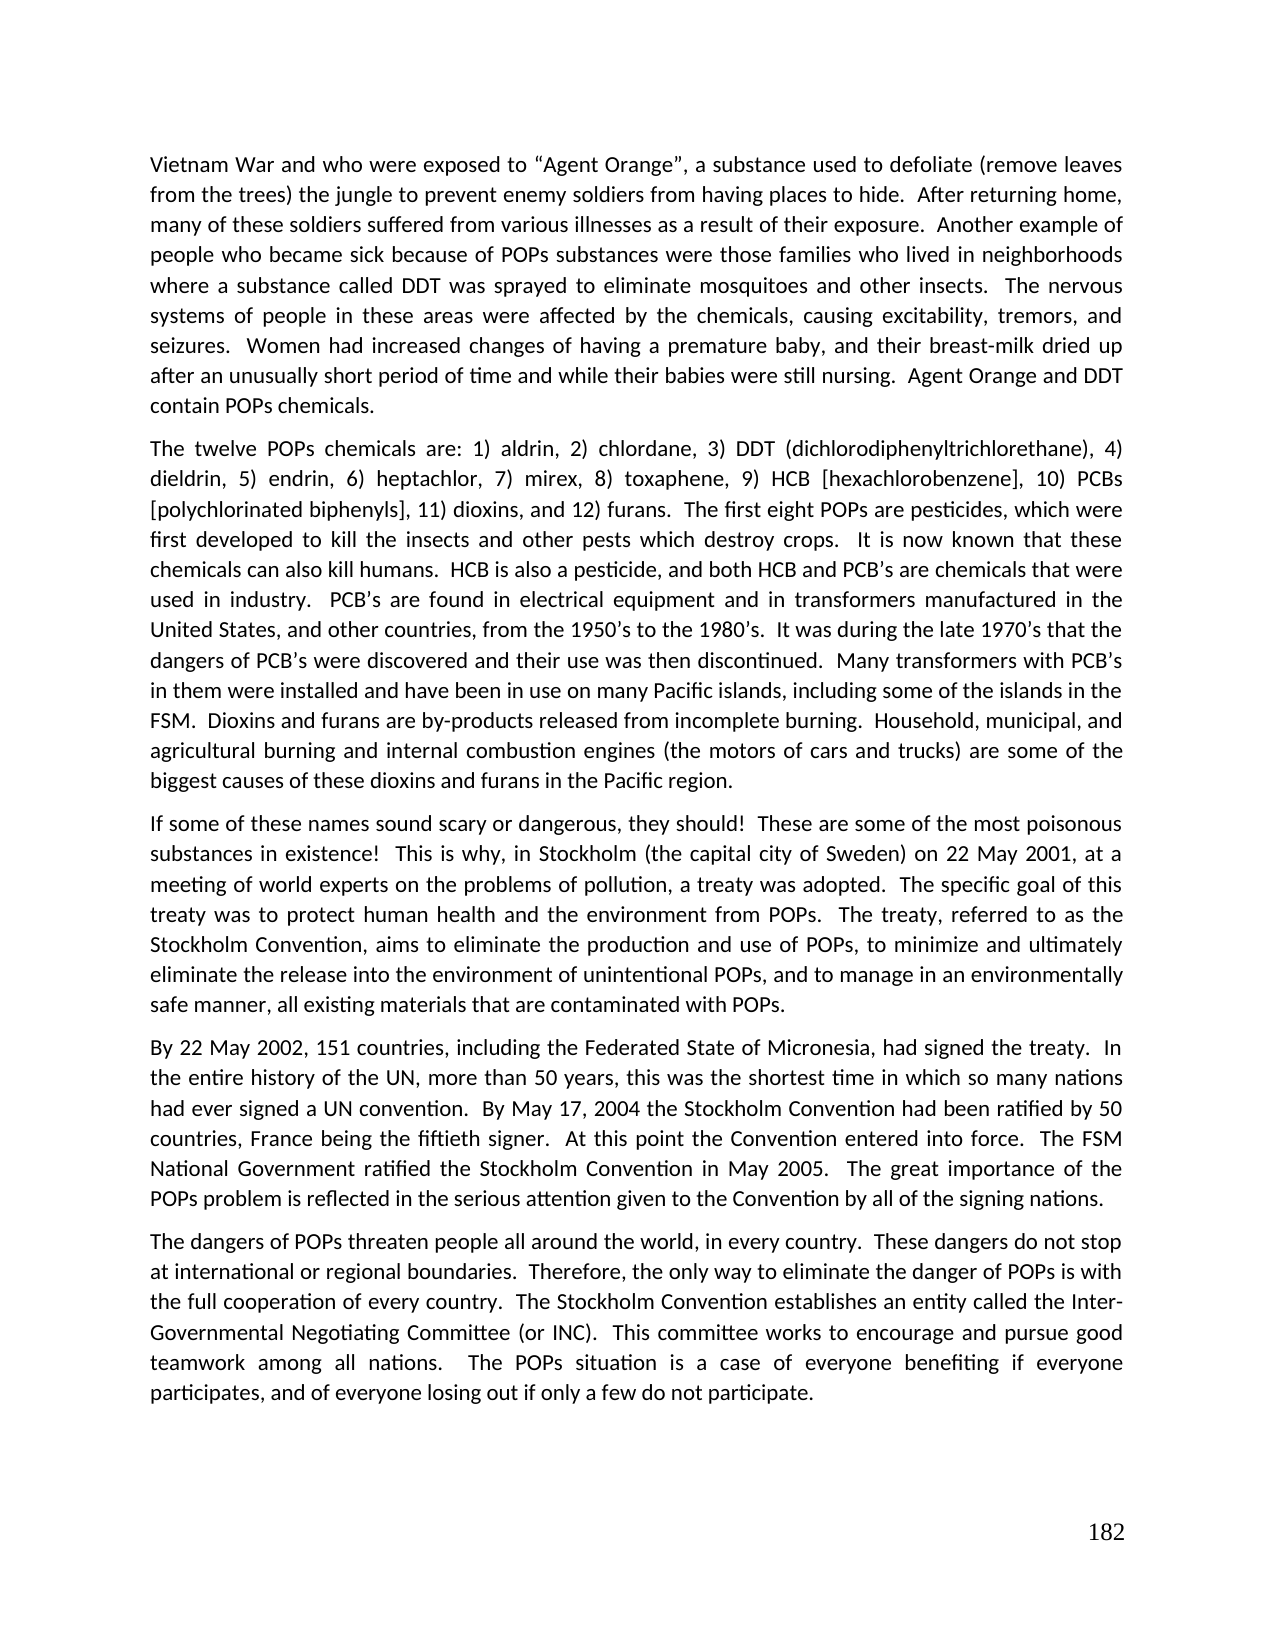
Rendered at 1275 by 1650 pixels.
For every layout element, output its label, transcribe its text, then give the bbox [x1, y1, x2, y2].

text If some of these names sound scary or dangerous, they should! These are some of the most poisonous substances in existence! This is why, in Stockholm (the capital city of Sweden) on 22 May 2001, at a meeting of world experts on the problems of pollution, a treaty was adopted. The specific goal of this treaty was to protect human health and the environment from POPs. The treaty, referred to as the Stockholm Convention, aims to eliminate the production and use of POPs, to minimize and ultimately eliminate the release into the environment of unintentional POPs, and to manage in an environmentally safe manner, all existing materials that are contaminated with POPs. [150, 809, 1125, 1019]
text By 22 May 2002, 151 countries, including the Federated State of Micronesia, had signed the treaty. In the entire history of the UN, more than 50 years, this was the shortest time in which so many nations had ever signed a UN convention. By May 17, 2004 the Stockholm Convention had been ratified by 50 countries, France being the fiftieth signer. At this point the Convention entered into force. The FSM National Government ratified the Stockholm Convention in May 2005. The great importance of the POPs problem is reflected in the serious attention given to the Convention by all of the signing nations. [150, 1033, 1125, 1212]
text The twelve POPs chemicals are: 1) aldrin, 2) chlordane, 3) DDT (dichlorodiphenyltrichlorethane), 4) dieldrin, 5) endrin, 6) heptachlor, 7) mirex, 8) toxaphene, 9) HCB [hexachlorobenzene], 10) PCBs [polychlorinated biphenyls], 11) dioxins, and 12) furans. The first eight POPs are pesticides, which were first developed to kill the insects and other pests which destroy crops. It is now known that these chemicals can also kill humans. HCB is also a pesticide, and both HCB and PCB’s are chemicals that were used in industry. PCB’s are found in electrical equipment and in transformers manufactured in the United States, and other countries, from the 1950’s to the 1980’s. It was during the late 1970’s that the dangers of PCB’s were discovered and their use was then discontinued. Many transformers with PCB’s in them were installed and have been in use on many Pacific islands, including some of the islands in the FSM. Dioxins and furans are by-products released from incomplete burning. Household, municipal, and agricultural burning and internal combustion engines (the motors of cars and trucks) are some of the biggest causes of these dioxins and furans in the Pacific region. [150, 434, 1125, 795]
text The dangers of POPs threaten people all around the world, in every country. These dangers do not stop at international or regional boundaries. Therefore, the only way to eliminate the danger of POPs is with the full cooperation of every country. The Stockholm Convention establishes an entity called the Inter-Governmental Negotiating Committee (or INC). This committee works to encourage and pursue good teamwork among all nations. The POPs situation is a case of everyone benefiting if everyone participates, and of everyone losing out if only a few do not participate. [150, 1227, 1125, 1406]
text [150, 150, 1125, 420]
